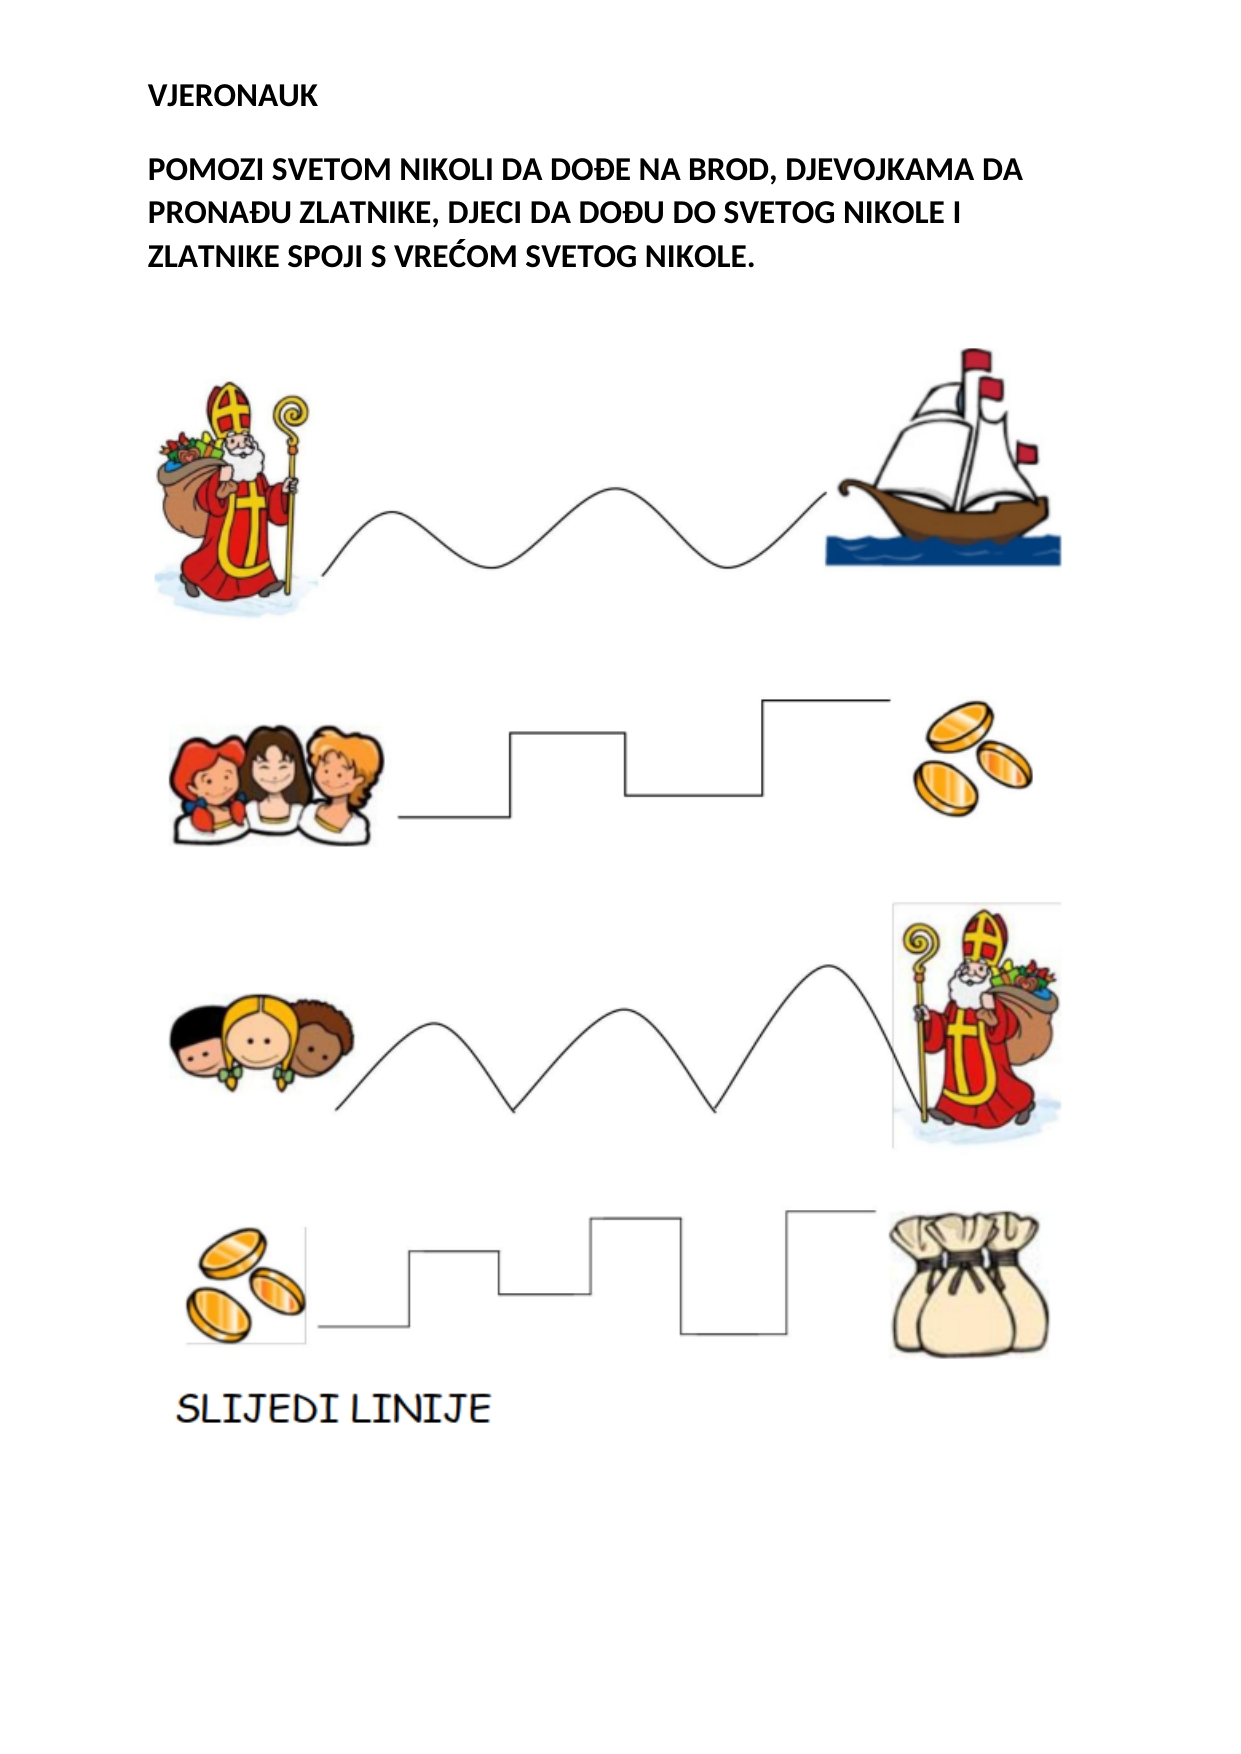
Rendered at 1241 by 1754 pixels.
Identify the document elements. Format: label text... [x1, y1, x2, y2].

picture [147, 343, 1092, 1458]
text POMOZI SVETOM NIKOLI DA DOĐE NA BROD, DJEVOJKAMA DA PRONAĐU ZLATNIKE, DJECI DA DOĐU DO SVETOG NIKOLE I ZLATNIKE SPOJI S VREĆOM SVETOG NIKOLE. [148, 148, 1093, 276]
